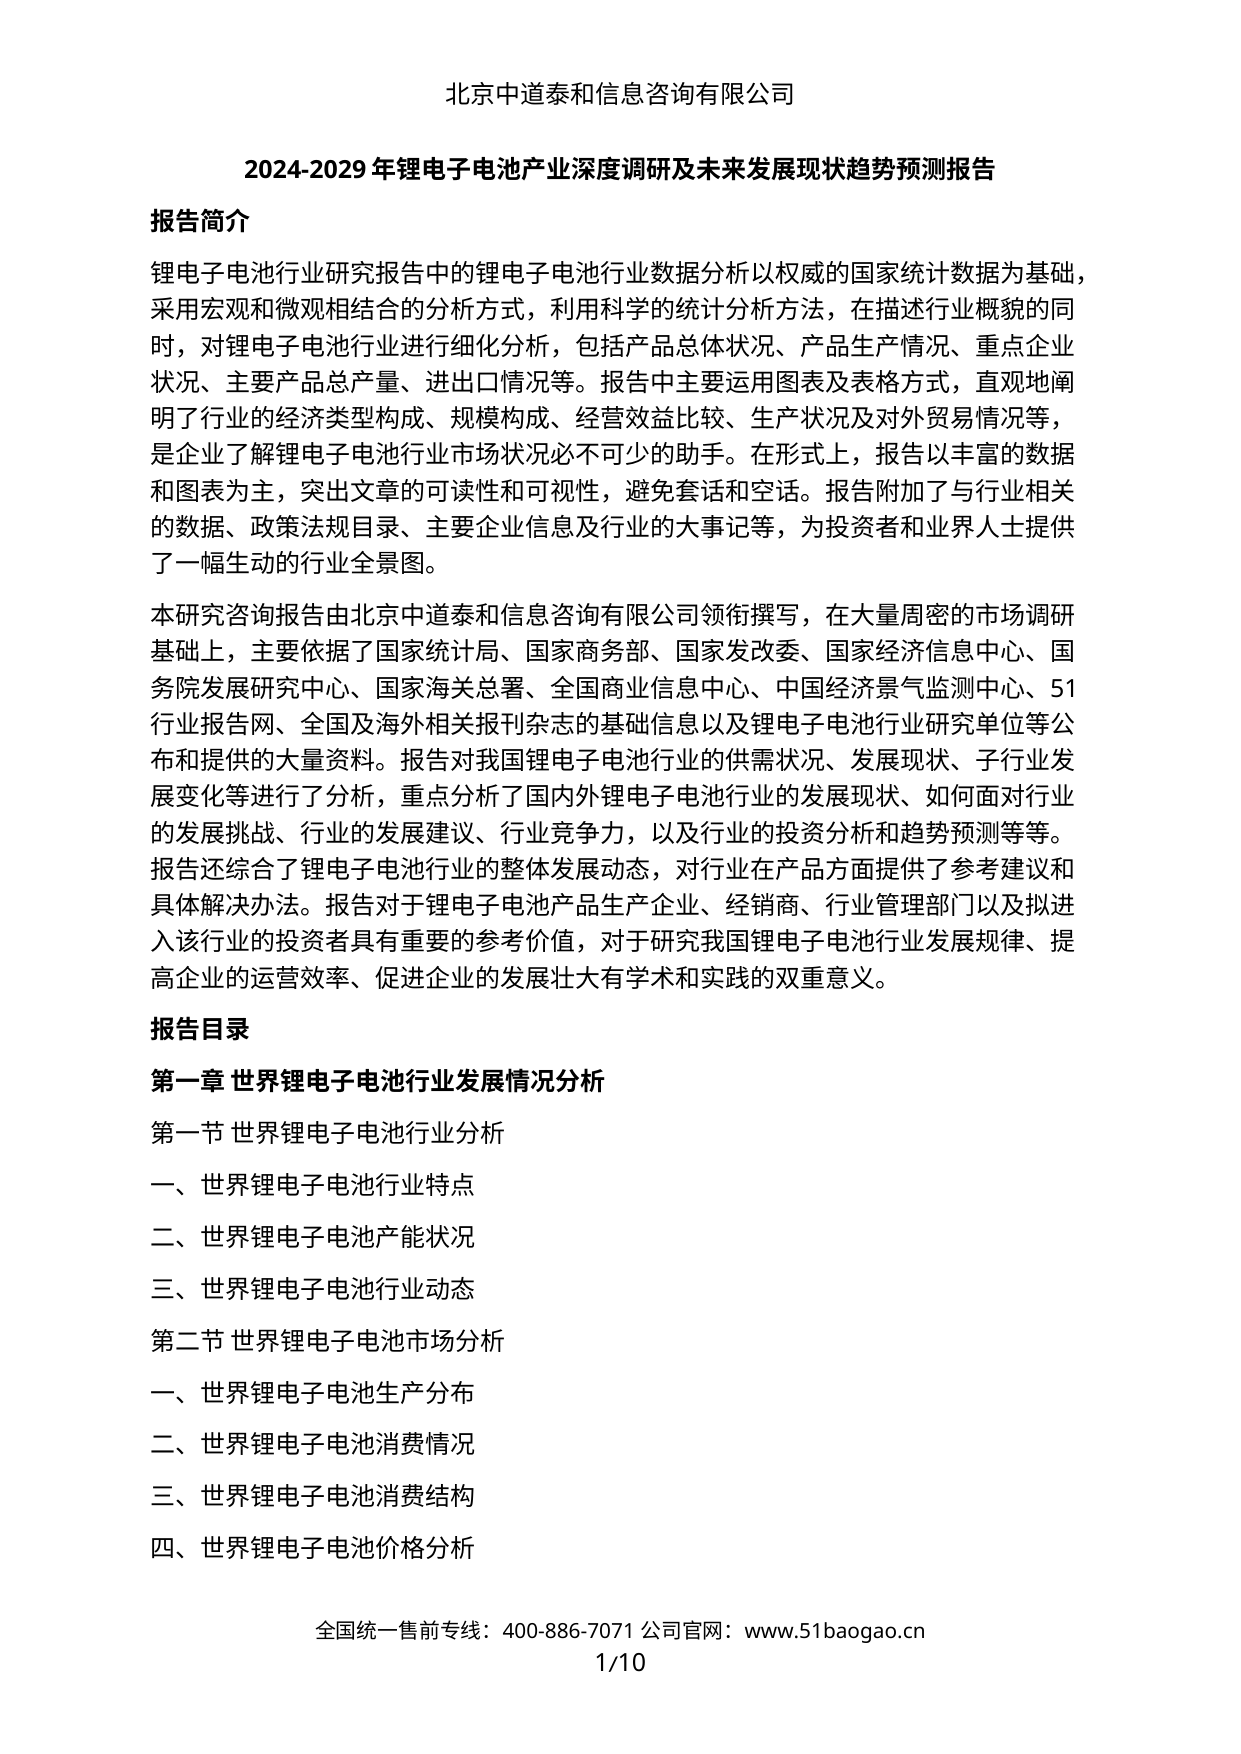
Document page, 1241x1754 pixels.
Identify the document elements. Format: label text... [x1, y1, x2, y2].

text 二、世界锂电子电池产能状况 [150, 1217, 1090, 1254]
text 第二节 世界锂电子电池市场分析 [150, 1321, 1090, 1357]
text 锂电子电池行业研究报告中的锂电子电池行业数据分析以权威的国家统计数据为基础，采用宏观和微观相结合的分析方式，利用科学的统计分析方法，在描述行业概貌的同时，对锂电子电池行业进行细化分析，包括产品总体状况、产品生产情况、重点企业状况、主要产品总产量、进出口情况等。报告中主要运用图表及表格方式，直观地阐明了行业的经济类型构成、规模构成、经营效益比较、生产状况及对外贸易情况等，是企业了解锂电子电池行业市场状况必不可少的助手。在形式上，报告以丰富的数据和图表为主，突出文章的可读性和可视性，避免套话和空话。报告附加了与行业相关的数据、政策法规目录、主要企业信息及行业的大事记等，为投资者和业界人士提供了一幅生动的行业全景图。 [150, 254, 1090, 580]
text 2024-2029年锂电子电池产业深度调研及未来发展现状趋势预测报告 [150, 150, 1090, 186]
text 一、世界锂电子电池行业特点 [150, 1166, 1090, 1202]
text 一、世界锂电子电池生产分布 [150, 1373, 1090, 1409]
text 三、世界锂电子电池消费结构 [150, 1477, 1090, 1513]
text 三、世界锂电子电池行业动态 [150, 1269, 1090, 1306]
text 报告目录 [150, 1010, 1090, 1046]
text 第一节 世界锂电子电池行业分析 [150, 1114, 1090, 1150]
text 本研究咨询报告由北京中道泰和信息咨询有限公司领衔撰写，在大量周密的市场调研基础上，主要依据了国家统计局、国家商务部、国家发改委、国家经济信息中心、国务院发展研究中心、国家海关总署、全国商业信息中心、中国经济景气监测中心、51行业报告网、全国及海外相关报刊杂志的基础信息以及锂电子电池行业研究单位等公布和提供的大量资料。报告对我国锂电子电池行业的供需状况、发展现状、子行业发展变化等进行了分析，重点分析了国内外锂电子电池行业的发展现状、如何面对行业的发展挑战、行业的发展建议、行业竞争力，以及行业的投资分析和趋势预测等等。报告还综合了锂电子电池行业的整体发展动态，对行业在产品方面提供了参考建议和具体解决办法。报告对于锂电子电池产品生产企业、经销商、行业管理部门以及拟进入该行业的投资者具有重要的参考价值，对于研究我国锂电子电池行业发展规律、提高企业的运营效率、促进企业的发展壮大有学术和实践的双重意义。 [150, 596, 1090, 994]
text 四、世界锂电子电池价格分析 [150, 1529, 1090, 1565]
text 报告简介 [150, 202, 1090, 238]
text 第一章 世界锂电子电池行业发展情况分析 [150, 1062, 1090, 1098]
text 二、世界锂电子电池消费情况 [150, 1425, 1090, 1461]
